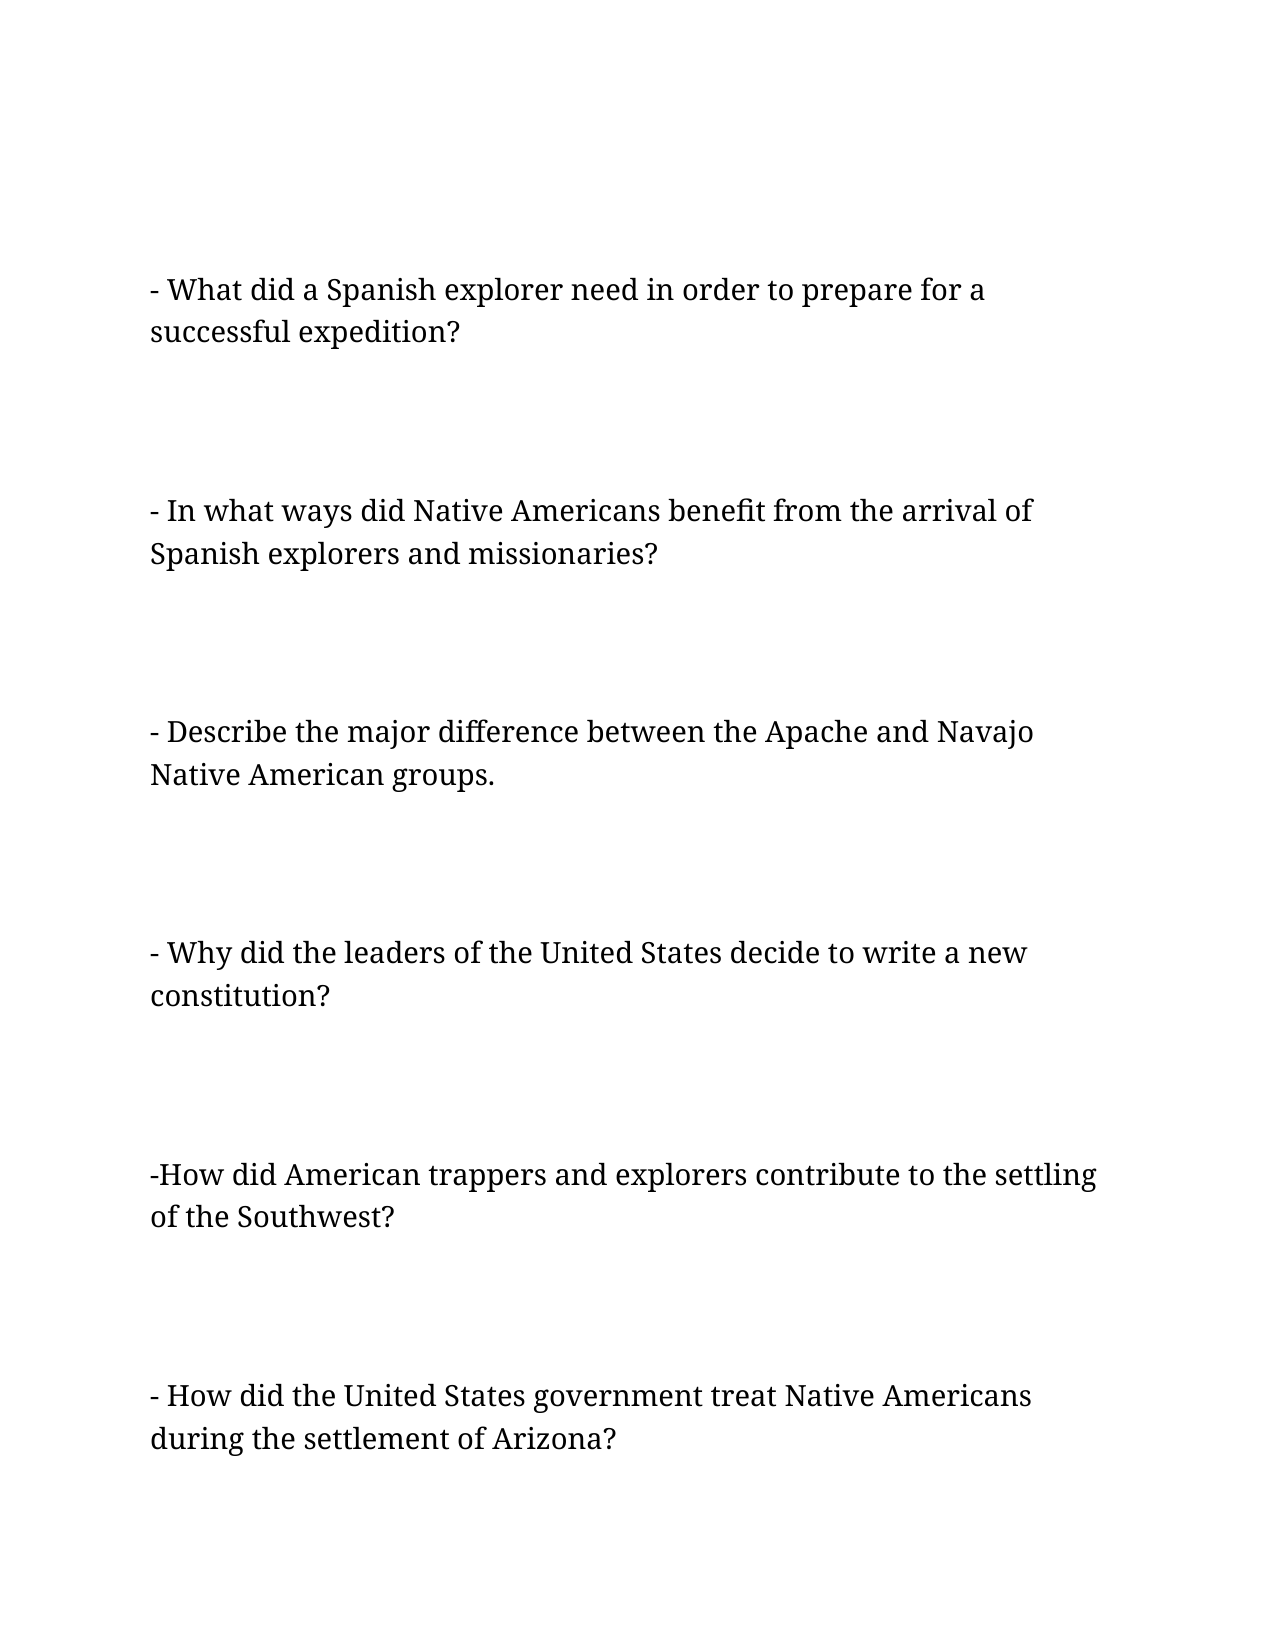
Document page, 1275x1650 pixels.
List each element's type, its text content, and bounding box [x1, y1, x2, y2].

text - What did a Spanish explorer need in order to prepare for a successful expedition? [150, 269, 1125, 351]
text - In what ways did Native Americans benefit from the arrival of Spanish explorers and missionaries? [150, 490, 1125, 573]
text - Describe the major difference between the Apache and Navajo Native American groups. [150, 711, 1125, 794]
text -How did American trappers and explorers contribute to the settling of the Southwest? [150, 1154, 1125, 1236]
text - Why did the leaders of the United States decide to write a new constitution? [150, 933, 1125, 1015]
text - How did the United States government treat Native Americans during the settlement of Arizona? [150, 1375, 1125, 1458]
